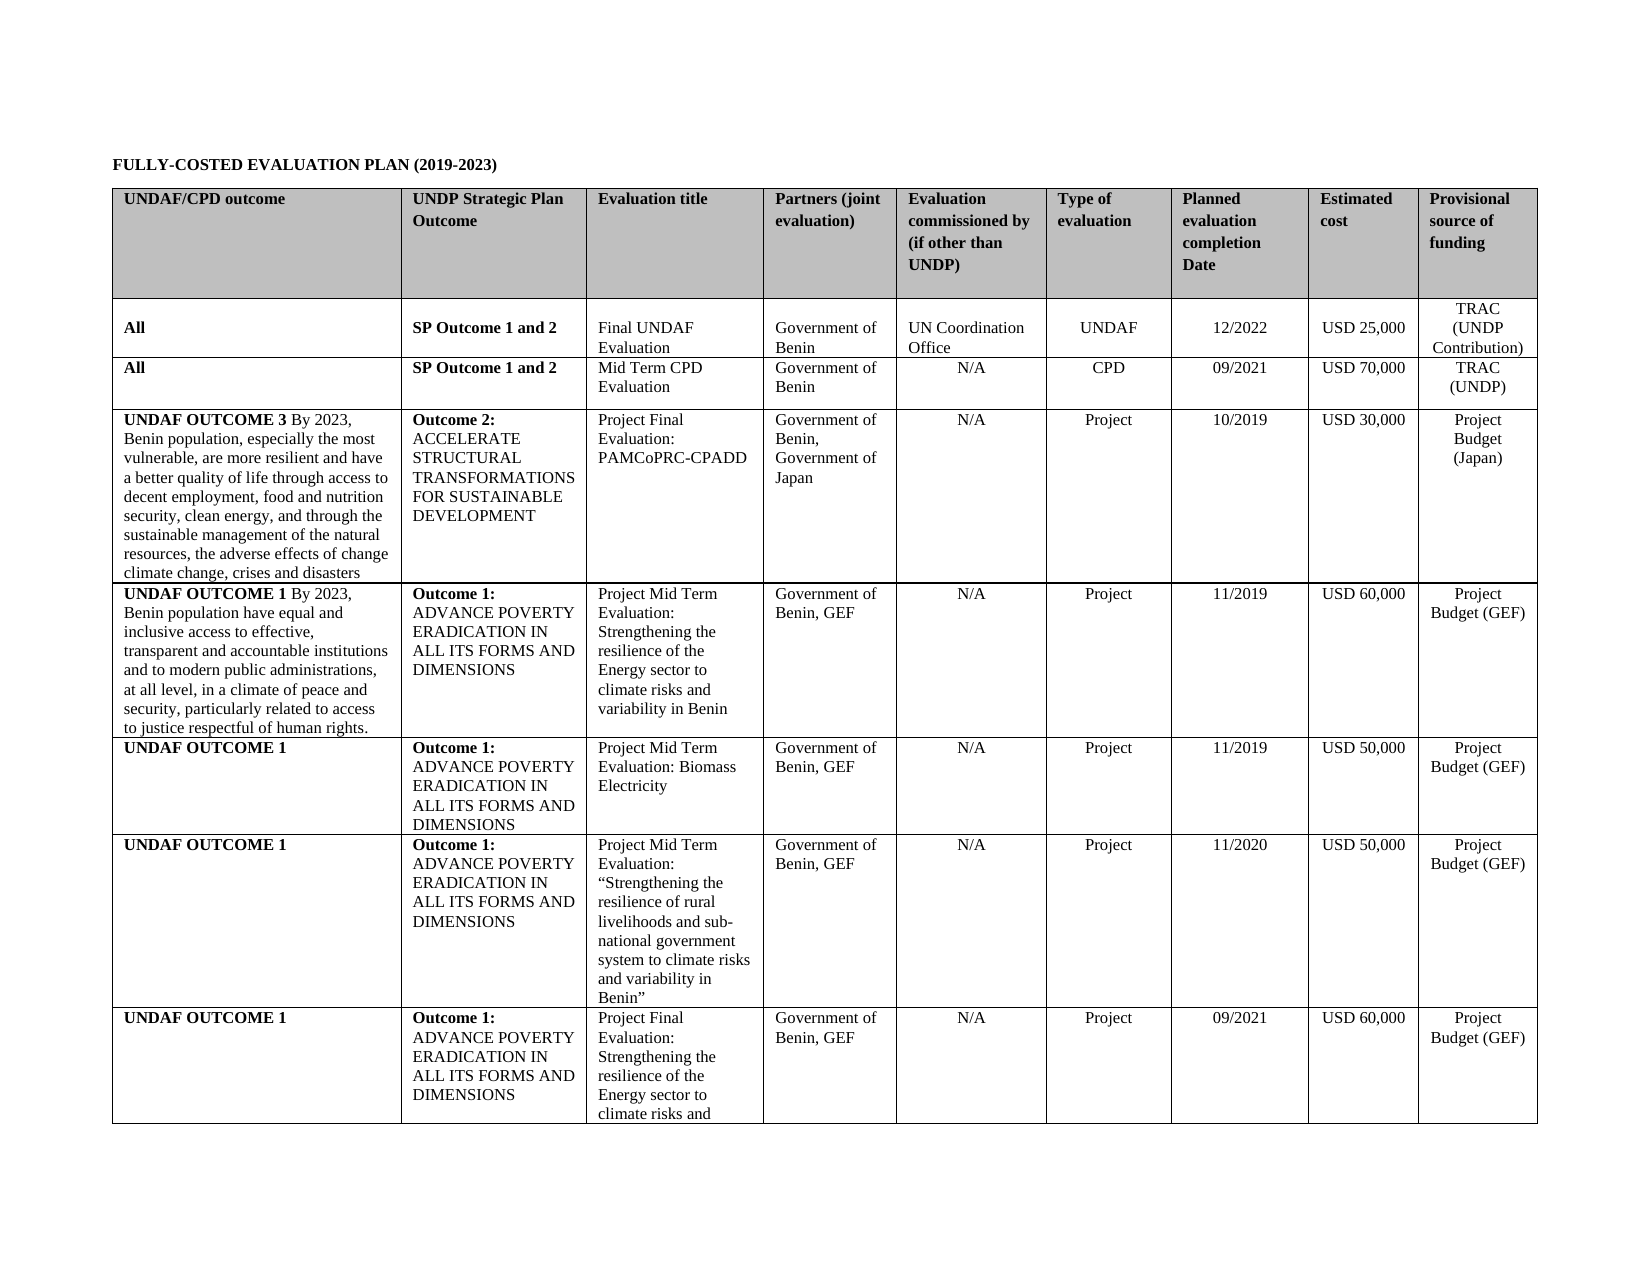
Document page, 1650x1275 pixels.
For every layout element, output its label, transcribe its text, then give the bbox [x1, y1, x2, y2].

table_cell UNDAF OUTCOME 1 [113, 835, 401, 1007]
table_cell Final UNDAF Evaluation [587, 299, 763, 357]
table_cell USD 60,000 [1309, 584, 1418, 737]
table_cell SP Outcome 1 and 2 [402, 358, 586, 409]
table_cell USD 25,000 [1309, 299, 1418, 357]
table_cell Mid Term CPD Evaluation [587, 358, 763, 409]
table_cell 11/2020 [1172, 835, 1308, 1007]
table_cell Project Mid Term Evaluation: “Strengthening the resilience of rural livelihoods and sub-national government system to climate risks and variability in Benin” [587, 835, 763, 1007]
table_cell 11/2019 [1172, 584, 1308, 737]
table_cell Government of Benin, GEF [764, 584, 896, 737]
table_cell Project Budget (GEF) [1419, 584, 1537, 737]
table_cell N/A [897, 835, 1046, 1007]
table_cell N/A [897, 410, 1046, 582]
table_cell 09/2021 [1172, 1008, 1308, 1123]
table_cell USD 50,000 [1309, 738, 1418, 834]
table_header Type of evaluation [1047, 189, 1171, 298]
table_header Planned evaluation completion Date [1172, 189, 1308, 298]
table_cell Outcome 1: ADVANCE POVERTY ERADICATION IN ALL ITS FORMS AND DIMENSIONS [402, 738, 586, 834]
table_header Estimated cost [1309, 189, 1418, 298]
table_cell USD 70,000 [1309, 358, 1418, 409]
table_cell N/A [897, 738, 1046, 834]
table_cell Project [1047, 835, 1171, 1007]
table_cell 11/2019 [1172, 738, 1308, 834]
table_header UNDP Strategic Plan Outcome [402, 189, 586, 298]
table_cell CPD [1047, 358, 1171, 409]
table_cell TRAC (UNDP Contribution) [1419, 299, 1537, 357]
table_cell Project Mid Term Evaluation: Strengthening the resilience of the Energy sector to climate risks and variability in Benin [587, 584, 763, 737]
table_cell USD 50,000 [1309, 835, 1418, 1007]
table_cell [402, 1008, 586, 1123]
table_cell USD 30,000 [1309, 410, 1418, 582]
table_cell N/A [897, 358, 1046, 409]
table_cell Project [1047, 410, 1171, 582]
table_cell UNDAF [1047, 299, 1171, 357]
table_cell Government of Benin, GEF [764, 835, 896, 1007]
table_cell Project Budget (GEF) [1419, 835, 1537, 1007]
table_cell Project [1047, 1008, 1171, 1123]
table_cell 12/2022 [1172, 299, 1308, 357]
table_cell N/A [897, 584, 1046, 737]
table_cell Government of Benin, Government of Japan [764, 410, 896, 582]
table_cell Outcome 1: ADVANCE POVERTY ERADICATION IN ALL ITS FORMS AND DIMENSIONS [402, 584, 586, 737]
table_cell Government of Benin [764, 358, 896, 409]
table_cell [1419, 1008, 1537, 1123]
table_cell TRAC (UNDP) [1419, 358, 1537, 409]
table_cell UNDAF OUTCOME 1 By 2023, Benin population have equal and inclusive access to effective, transparent and accountable institutions and to modern public administrations, at all level, in a climate of peace and security, particularly related to access to justice respectful of human rights. [113, 584, 401, 737]
table_cell Government of Benin, GEF [764, 738, 896, 834]
table_cell Outcome 2: ACCELERATE STRUCTURAL TRANSFORMATIONS FOR SUSTAINABLE DEVELOPMENT [402, 410, 586, 582]
table_cell Project [1047, 584, 1171, 737]
table_header Evaluation title [587, 189, 763, 298]
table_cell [587, 1008, 763, 1123]
table_cell Project Final Evaluation: PAMCoPRC-CPADD [587, 410, 763, 582]
table_cell UNDAF OUTCOME 1 [113, 738, 401, 834]
table_cell UNDAF OUTCOME 1 [113, 1008, 401, 1123]
table_cell Project [1047, 738, 1171, 834]
table_cell All [113, 299, 401, 357]
table_cell N/A [897, 1008, 1046, 1123]
table_cell Project Budget (GEF) [1419, 738, 1537, 834]
table_cell Government of Benin [764, 299, 896, 357]
table_header Evaluation commissioned by (if other than UNDP) [897, 189, 1046, 298]
table_cell Outcome 1: ADVANCE POVERTY ERADICATION IN ALL ITS FORMS AND DIMENSIONS [402, 835, 586, 1007]
table_cell UN Coordination Office [897, 299, 1046, 357]
table_cell Project Budget (Japan) [1419, 410, 1537, 582]
text FULLY-COSTED EVALUATION PLAN (2019-2023) [112, 150, 1406, 175]
table_cell UNDAF OUTCOME 3 By 2023, Benin population, especially the most vulnerable, are more resilient and have a better quality of life through access to decent employment, food and nutrition security, clean energy, and through the sustainable management of the natural resources, the adverse effects of change climate change, crises and disasters [113, 410, 401, 582]
table_cell USD 60,000 [1309, 1008, 1418, 1123]
table_header Provisional source of funding [1419, 189, 1537, 298]
table_cell 09/2021 [1172, 358, 1308, 409]
table_cell All [113, 358, 401, 409]
table_cell Project Mid Term Evaluation: Biomass Electricity [587, 738, 763, 834]
table_cell SP Outcome 1 and 2 [402, 299, 586, 357]
table_header UNDAF/CPD outcome [113, 189, 401, 298]
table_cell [764, 1008, 896, 1123]
table_header Partners (joint evaluation) [764, 189, 896, 298]
table_cell 10/2019 [1172, 410, 1308, 582]
